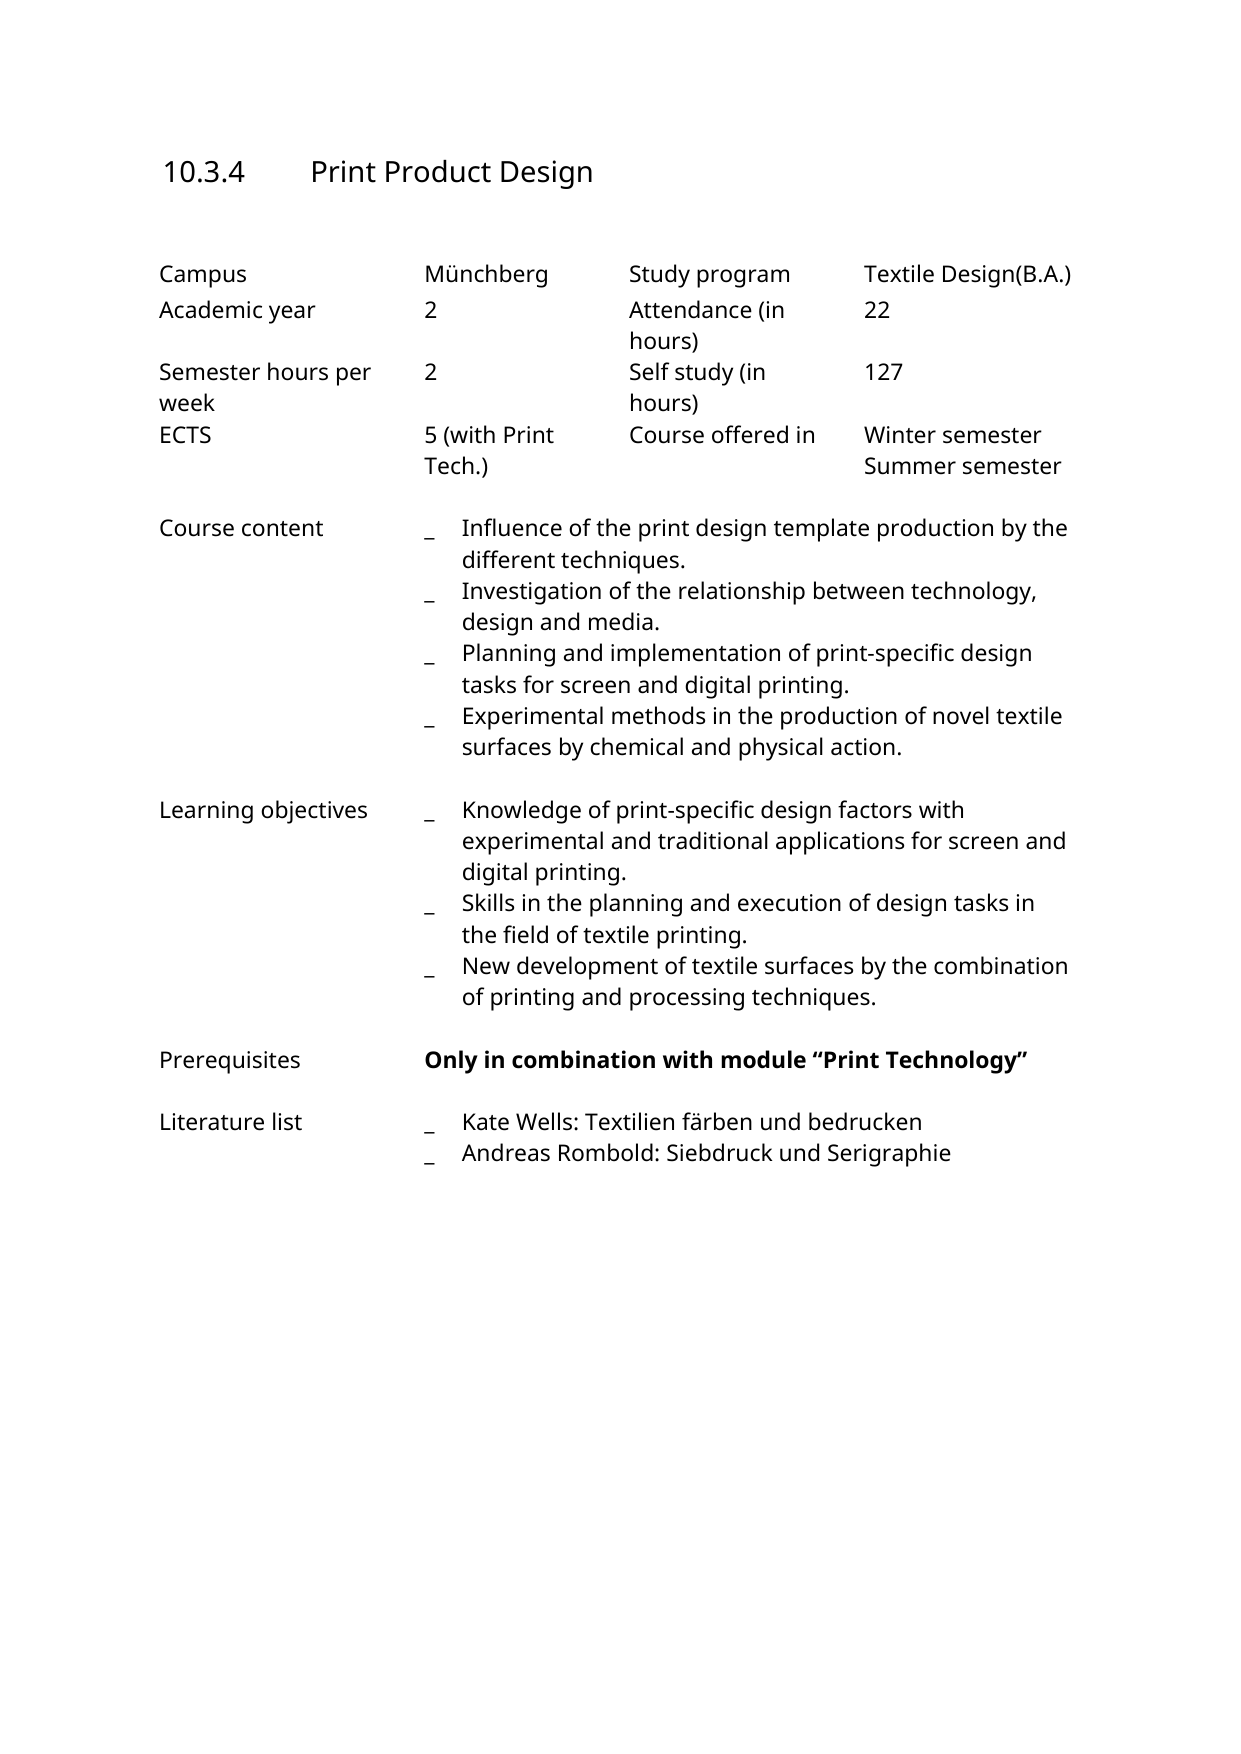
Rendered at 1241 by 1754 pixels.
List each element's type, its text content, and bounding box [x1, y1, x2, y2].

subtitle Print Product Design [162, 152, 1093, 191]
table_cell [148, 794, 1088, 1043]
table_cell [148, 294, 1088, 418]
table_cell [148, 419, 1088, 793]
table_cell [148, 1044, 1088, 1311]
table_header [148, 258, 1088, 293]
